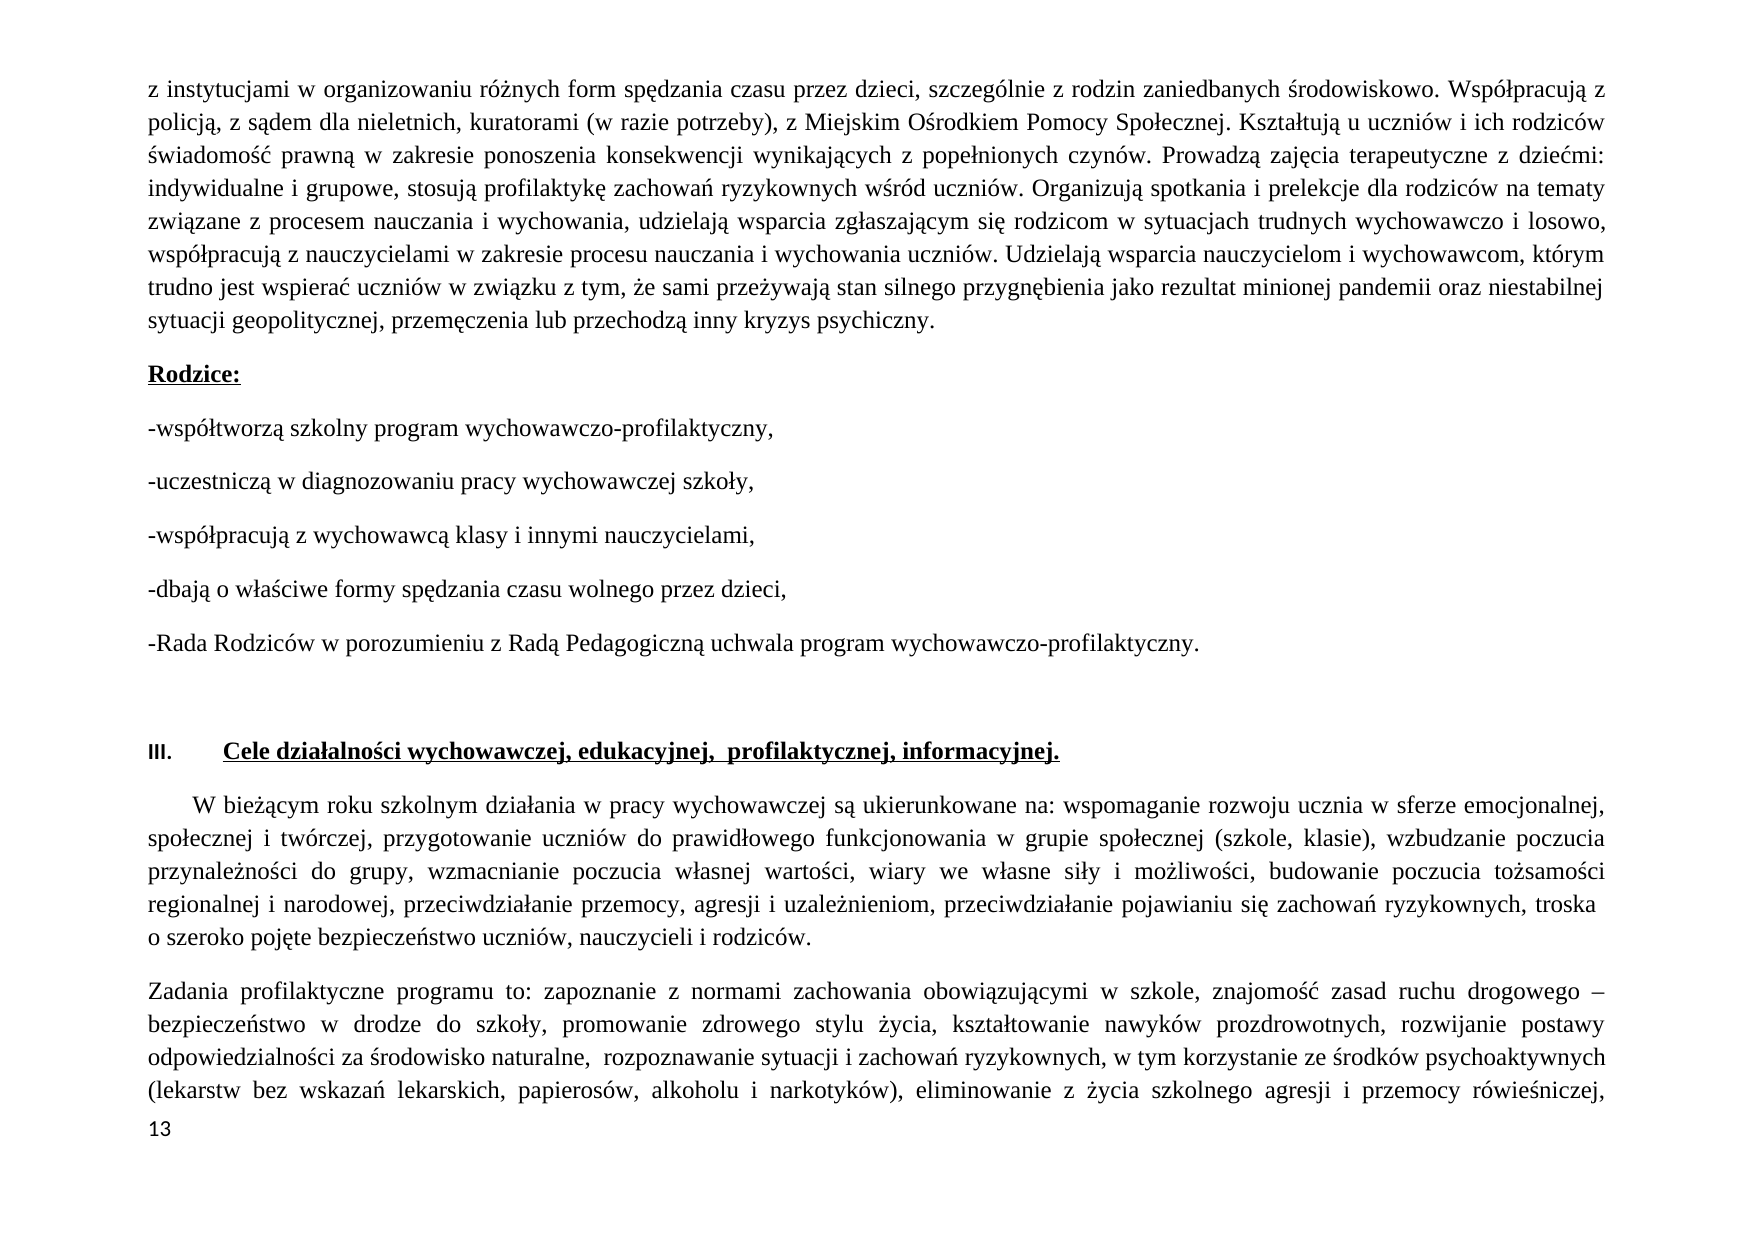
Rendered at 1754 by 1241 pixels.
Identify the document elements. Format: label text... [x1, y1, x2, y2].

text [148, 74, 1606, 334]
text -dbają o właściwe formy spędzania czasu wolnego przez dzieci, [148, 574, 1606, 603]
list Cele działalności wychowawczej, edukacyjnej, profilaktycznej, informacyjnej. [148, 736, 1606, 765]
text -uczestniczą w diagnozowaniu pracy wychowawczej szkoły, [148, 466, 1606, 495]
text -współtworzą szkolny program wychowawczo-profilaktyczny, [148, 413, 1606, 441]
text -współpracują z wychowawcą klasy i innymi nauczycielami, [148, 520, 1606, 549]
text Rodzice: [148, 359, 1606, 387]
text -Rada Rodziców w porozumieniu z Radą Pedagogiczną uchwala program wychowawczo-profilaktyczny. [148, 628, 1606, 657]
text W bieżącym roku szkolnym działania w pracy wychowawczej są ukierunkowane na: wspomaganie rozwoju ucznia w sferze emocjonalnej, społecznej i twórczej, przygotowanie uczniów do prawidłowego funkcjonowania w grupie społecznej (szkole, klasie), wzbudzanie poczucia przynależności do grupy, wzmacnianie poczucia własnej wartości, wiary we własne siły i możliwości, budowanie poczucia tożsamości regionalnej i narodowej, przeciwdziałanie przemocy, agresji i uzależnieniom, przeciwdziałanie pojawianiu się zachowań ryzykownych, troska o szeroko pojęte bezpieczeństwo uczniów, nauczycieli i rodziców. [148, 790, 1606, 951]
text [148, 976, 1606, 1104]
